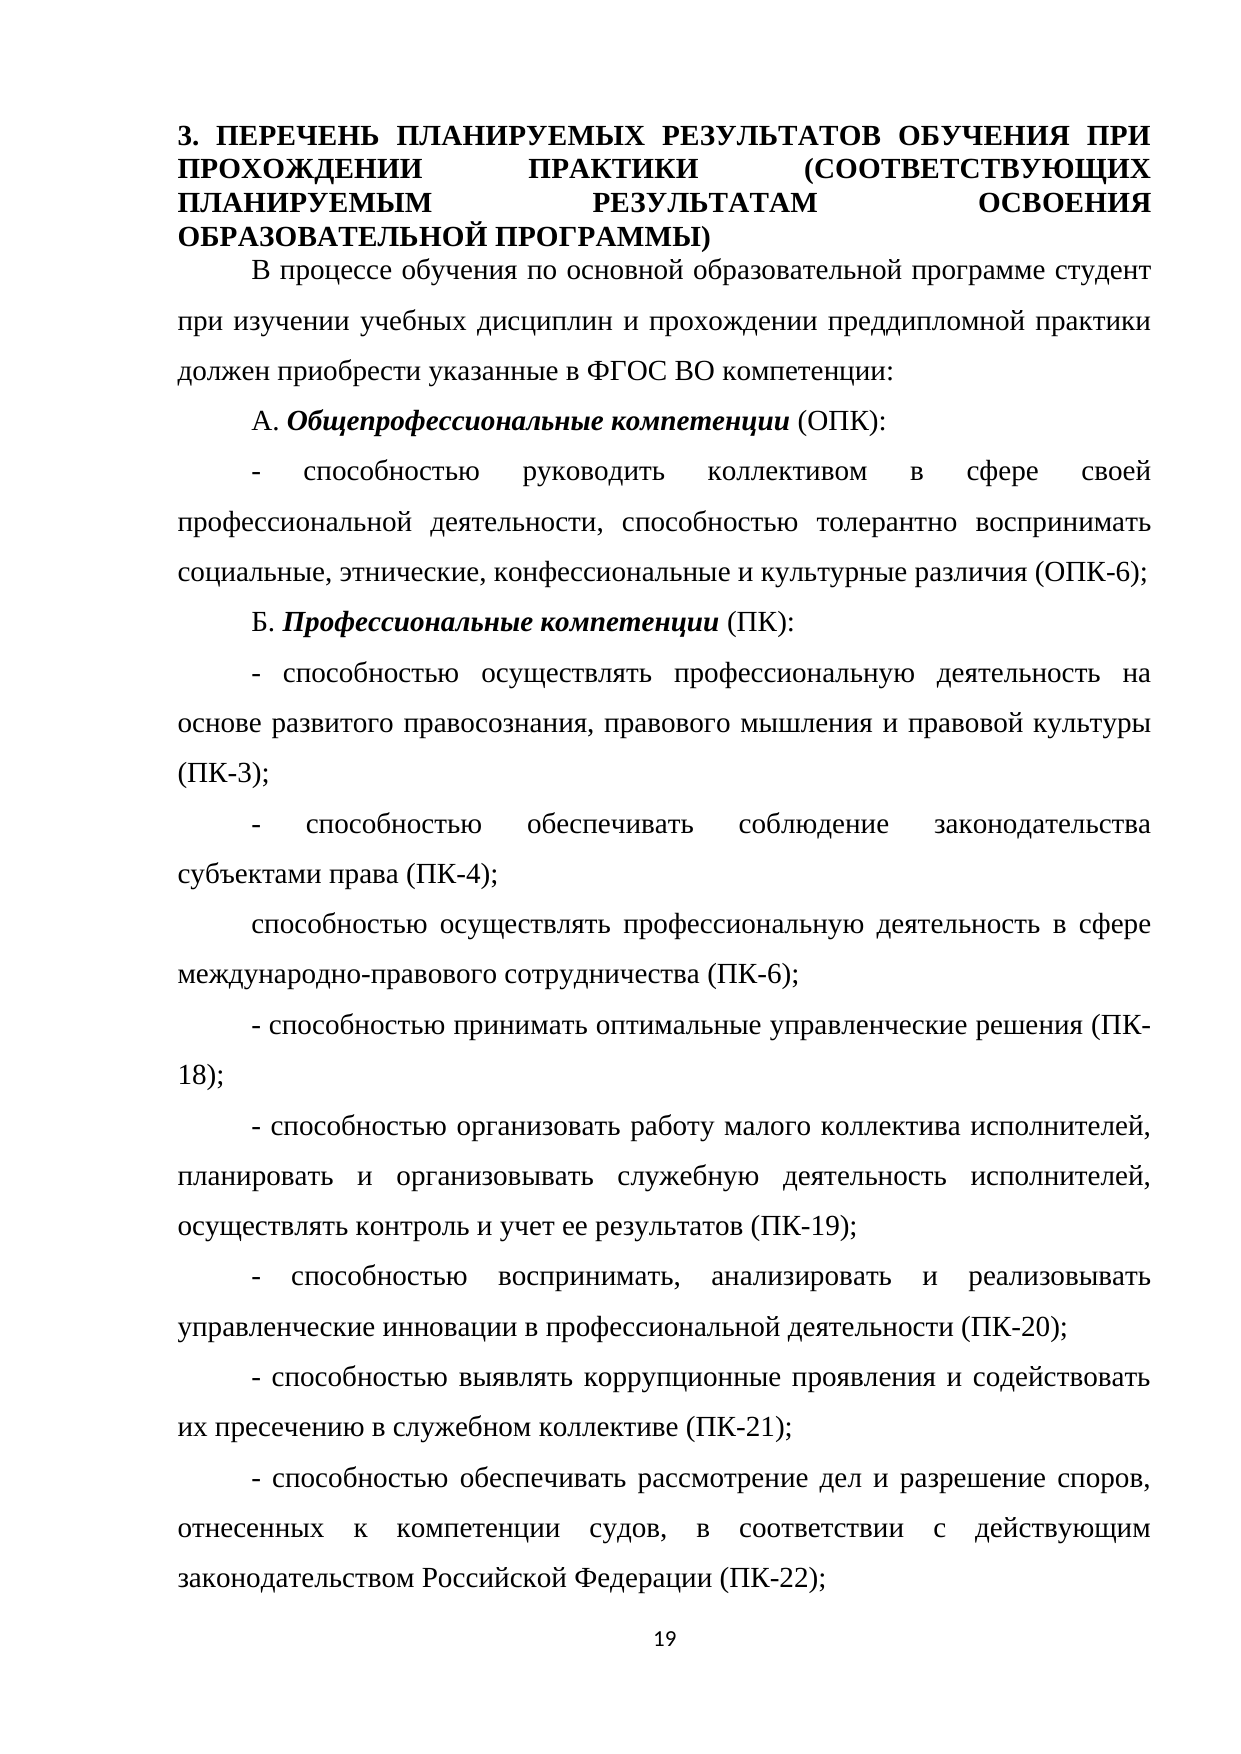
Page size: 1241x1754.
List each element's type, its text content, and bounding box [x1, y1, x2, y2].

text - способностью осуществлять профессиональную деятельность на основе развитого правосознания, правового мышления и правовой культуры (ПК-3); [177, 655, 1152, 789]
text - способностью принимать оптимальные управленческие решения (ПК-18); [177, 1007, 1152, 1091]
text - способностью выявлять коррупционные проявления и содействовать их пресечению в служебном коллективе (ПК-21); [177, 1359, 1152, 1443]
text способностью осуществлять профессиональную деятельность в сфере международно-правового сотрудничества (ПК-6); [177, 906, 1152, 990]
text - способностью воспринимать, анализировать и реализовывать управленческие инновации в профессиональной деятельности (ПК-20); [177, 1258, 1152, 1342]
text В процессе обучения по основной образовательной программе студент при изучении учебных дисциплин и прохождении преддипломной практики должен приобрести указанные в ФГОС ВО компетенции: [177, 252, 1152, 386]
text - способностью организовать работу малого коллектива исполнителей, планировать и организовывать служебную деятельность исполнителей, осуществлять контроль и учет ее результатов (ПК-19); [177, 1108, 1152, 1242]
text - способностью обеспечивать рассмотрение дел и разрешение споров, отнесенных к компетенции судов, в соответствии с действующим законодательством Российской Федерации (ПК-22); [177, 1460, 1152, 1594]
text - способностью обеспечивать соблюдение законодательства субъектами права (ПК-4); [177, 806, 1152, 889]
list 3. ПЕРЕЧЕНЬ ПЛАНИРУЕМЫХ РЕЗУЛЬТАТОВ ОБУЧЕНИЯ ПРИ ПРОХОЖДЕНИИ ПРАКТИКИ (СООТВЕТСТВУЮЩИХ ПЛАНИРУЕМЫМ РЕЗУЛЬТАТАМ ОСВОЕНИЯ ОБРАЗОВАТЕЛЬНОЙ ПРОГРАММЫ) [177, 118, 1152, 252]
text Б. Профессиональные компетенции (ПК): [177, 604, 1152, 638]
text А. Общепрофессиональные компетенции (ОПК): [177, 403, 1152, 437]
text - способностью руководить коллективом в сфере своей профессиональной деятельности, способностью толерантно воспринимать социальные, этнические, конфессиональные и культурные различия (ОПК-6); [177, 453, 1152, 588]
